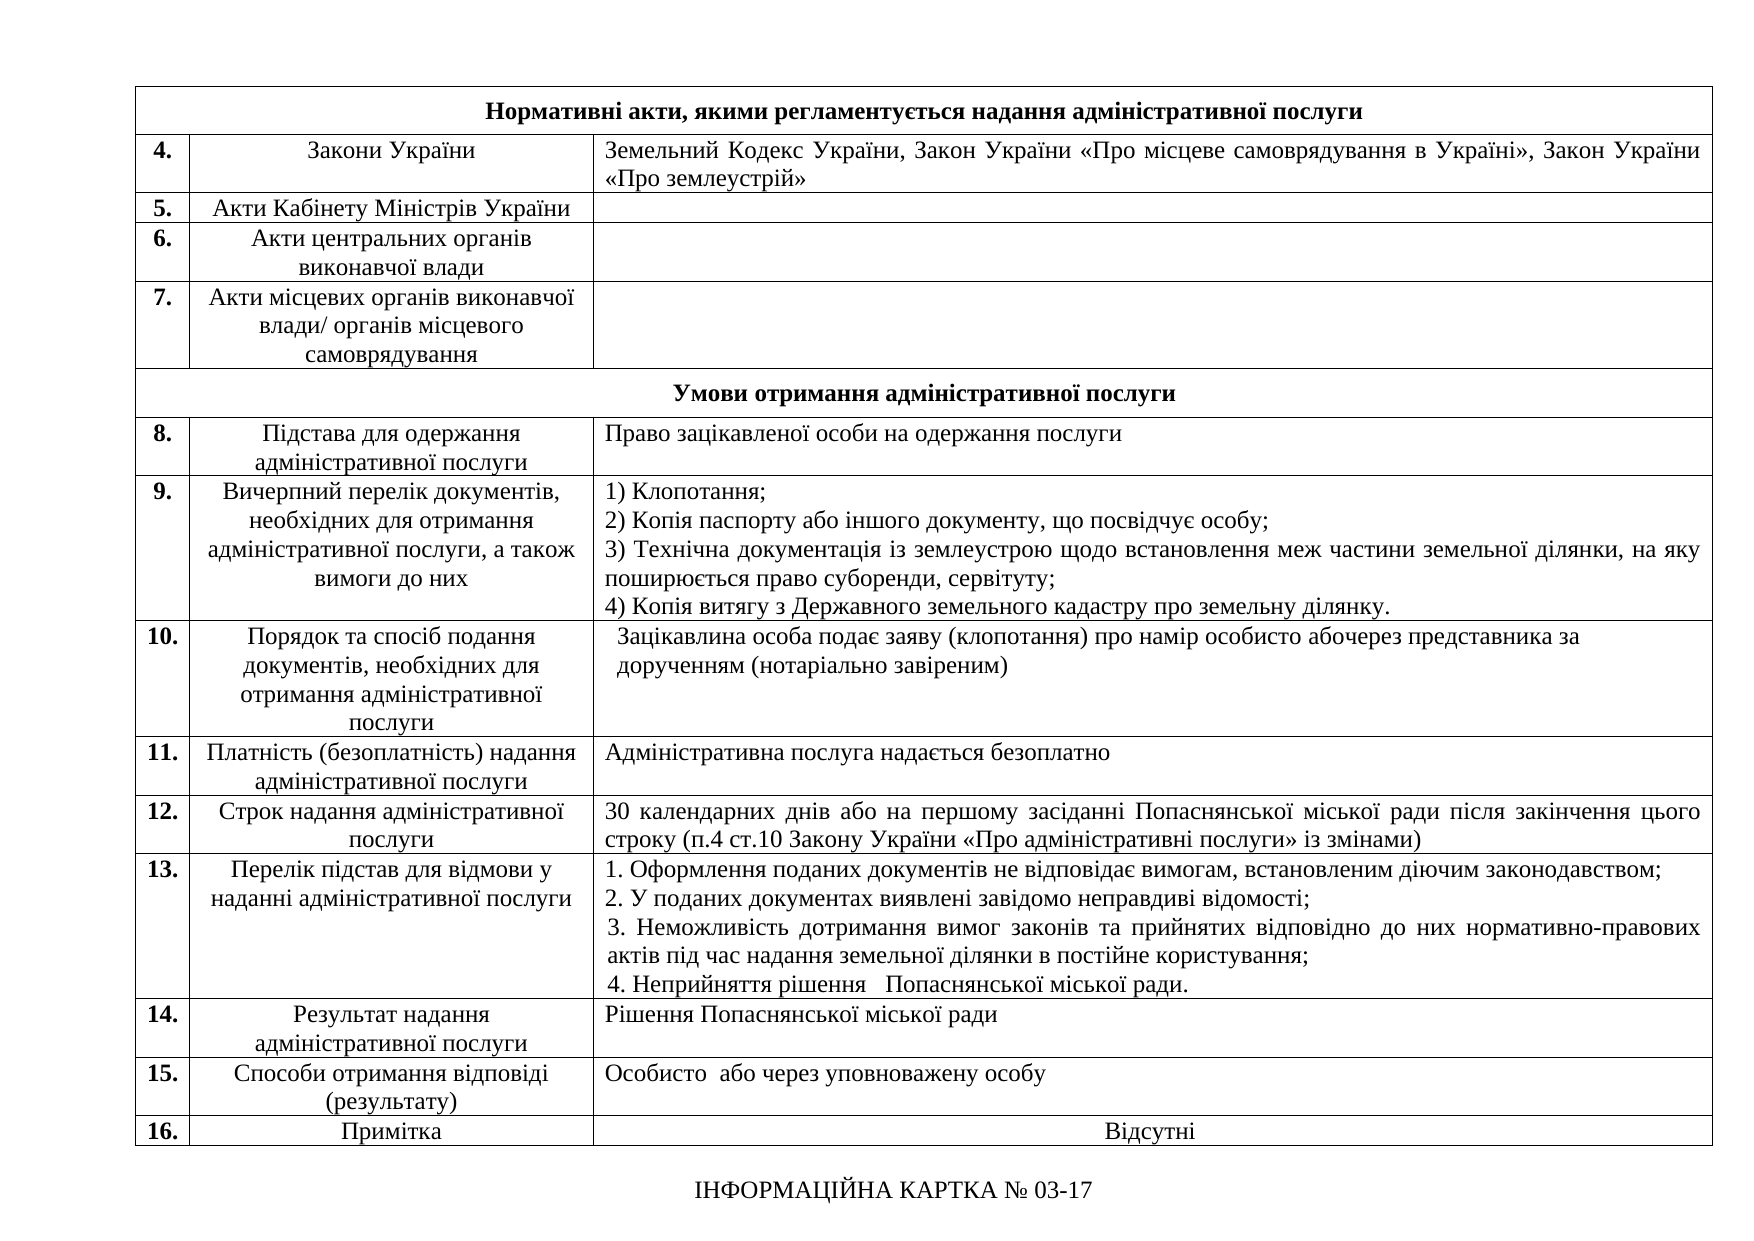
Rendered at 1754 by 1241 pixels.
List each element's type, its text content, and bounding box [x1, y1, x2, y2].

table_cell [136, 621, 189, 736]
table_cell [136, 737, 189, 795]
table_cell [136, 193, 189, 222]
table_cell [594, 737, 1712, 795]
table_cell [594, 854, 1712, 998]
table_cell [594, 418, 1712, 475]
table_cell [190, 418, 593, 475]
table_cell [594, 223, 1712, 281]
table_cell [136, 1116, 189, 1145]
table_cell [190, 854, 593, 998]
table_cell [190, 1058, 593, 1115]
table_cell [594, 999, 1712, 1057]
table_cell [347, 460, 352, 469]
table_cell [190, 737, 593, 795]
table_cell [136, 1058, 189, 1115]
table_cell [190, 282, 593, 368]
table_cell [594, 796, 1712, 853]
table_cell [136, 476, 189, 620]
text інформаційна картка № 03-17 [89, 1175, 1698, 1203]
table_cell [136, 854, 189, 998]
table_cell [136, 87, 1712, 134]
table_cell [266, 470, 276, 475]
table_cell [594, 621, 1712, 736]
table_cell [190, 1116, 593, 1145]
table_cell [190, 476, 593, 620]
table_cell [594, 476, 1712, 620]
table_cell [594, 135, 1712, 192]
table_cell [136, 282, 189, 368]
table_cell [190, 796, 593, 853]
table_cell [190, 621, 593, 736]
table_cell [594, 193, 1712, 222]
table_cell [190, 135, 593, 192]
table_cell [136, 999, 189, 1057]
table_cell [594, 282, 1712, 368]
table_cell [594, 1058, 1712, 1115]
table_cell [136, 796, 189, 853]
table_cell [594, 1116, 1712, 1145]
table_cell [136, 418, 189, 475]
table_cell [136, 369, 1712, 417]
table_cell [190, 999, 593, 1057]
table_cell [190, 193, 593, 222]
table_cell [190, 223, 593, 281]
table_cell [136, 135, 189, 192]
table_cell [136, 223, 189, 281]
